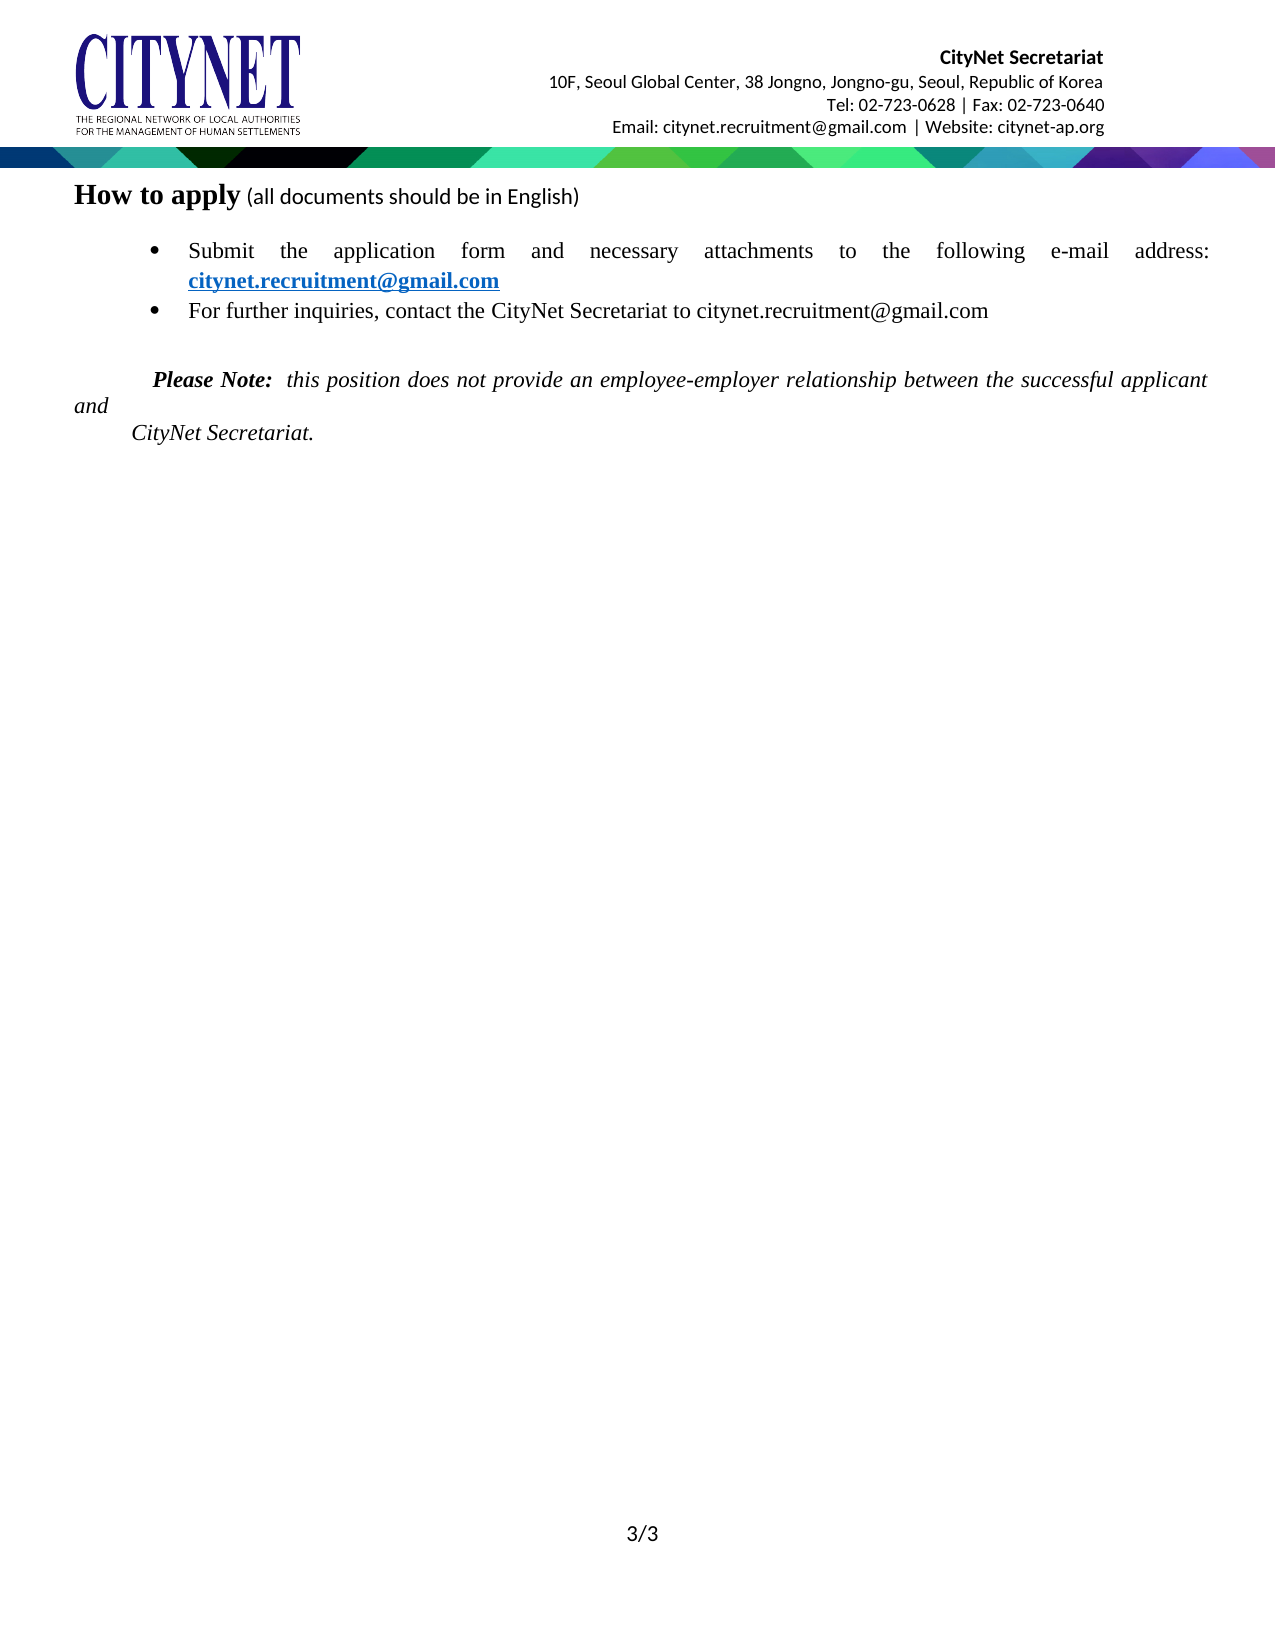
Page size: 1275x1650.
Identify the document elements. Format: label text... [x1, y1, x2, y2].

text How to apply (all documents should be in English) [74, 177, 1211, 211]
picture [0, 147, 1275, 168]
text CityNet Secretariat. [74, 419, 1211, 445]
picture [69, 26, 304, 139]
list Submit the application form and necessary attachments to the following e-mail address: citynet.recruitment@gmail.com [151, 237, 1211, 294]
text Please Note: this position does not provide an employee-employer relationship between the successful applicant and [74, 366, 1211, 419]
list For further inquiries, contact the CityNet Secretariat to citynet.recruitment@gmail.com [151, 298, 1211, 324]
